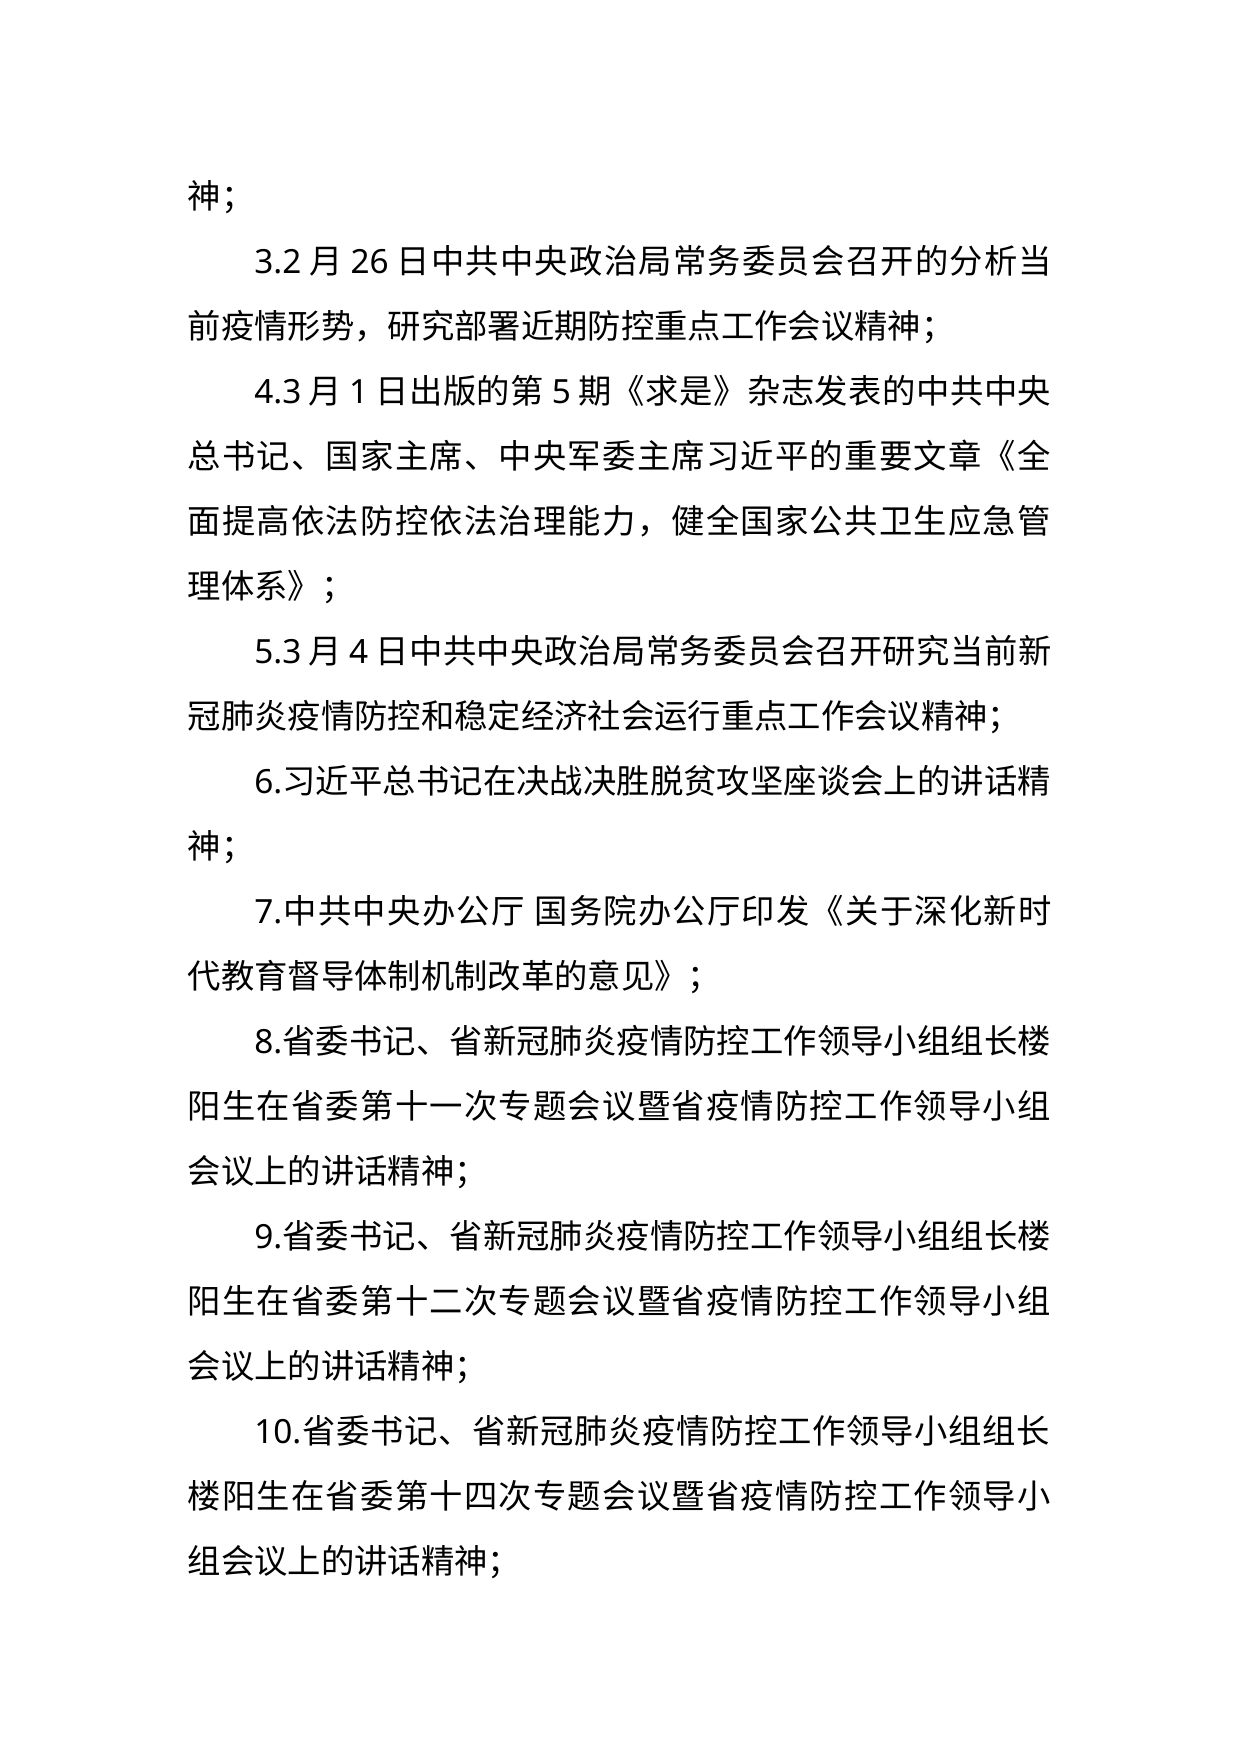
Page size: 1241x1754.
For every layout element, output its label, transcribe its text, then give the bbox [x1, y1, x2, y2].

text 7.中共中央办公厅 国务院办公厅印发《关于深化新时代教育督导体制机制改革的意见》； [187, 877, 1053, 1007]
text 6.习近平总书记在决战决胜脱贫攻坚座谈会上的讲话精神； [187, 747, 1053, 877]
text 10.省委书记、省新冠肺炎疫情防控工作领导小组组长楼阳生在省委第十四次专题会议暨省疫情防控工作领导小组会议上的讲话精神； [187, 1397, 1053, 1592]
text 3.2月26日中共中央政治局常务委员会召开的分析当前疫情形势，研究部署近期防控重点工作会议精神； [187, 227, 1053, 357]
text 9.省委书记、省新冠肺炎疫情防控工作领导小组组长楼阳生在省委第十二次专题会议暨省疫情防控工作领导小组会议上的讲话精神； [187, 1202, 1053, 1397]
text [187, 162, 1053, 227]
text 8.省委书记、省新冠肺炎疫情防控工作领导小组组长楼阳生在省委第十一次专题会议暨省疫情防控工作领导小组会议上的讲话精神； [187, 1007, 1053, 1202]
text 5.3月4日中共中央政治局常务委员会召开研究当前新冠肺炎疫情防控和稳定经济社会运行重点工作会议精神； [187, 617, 1053, 747]
text 4.3月1日出版的第5期《求是》杂志发表的中共中央总书记、国家主席、中央军委主席习近平的重要文章《全面提高依法防控依法治理能力，健全国家公共卫生应急管理体系》； [187, 357, 1053, 617]
